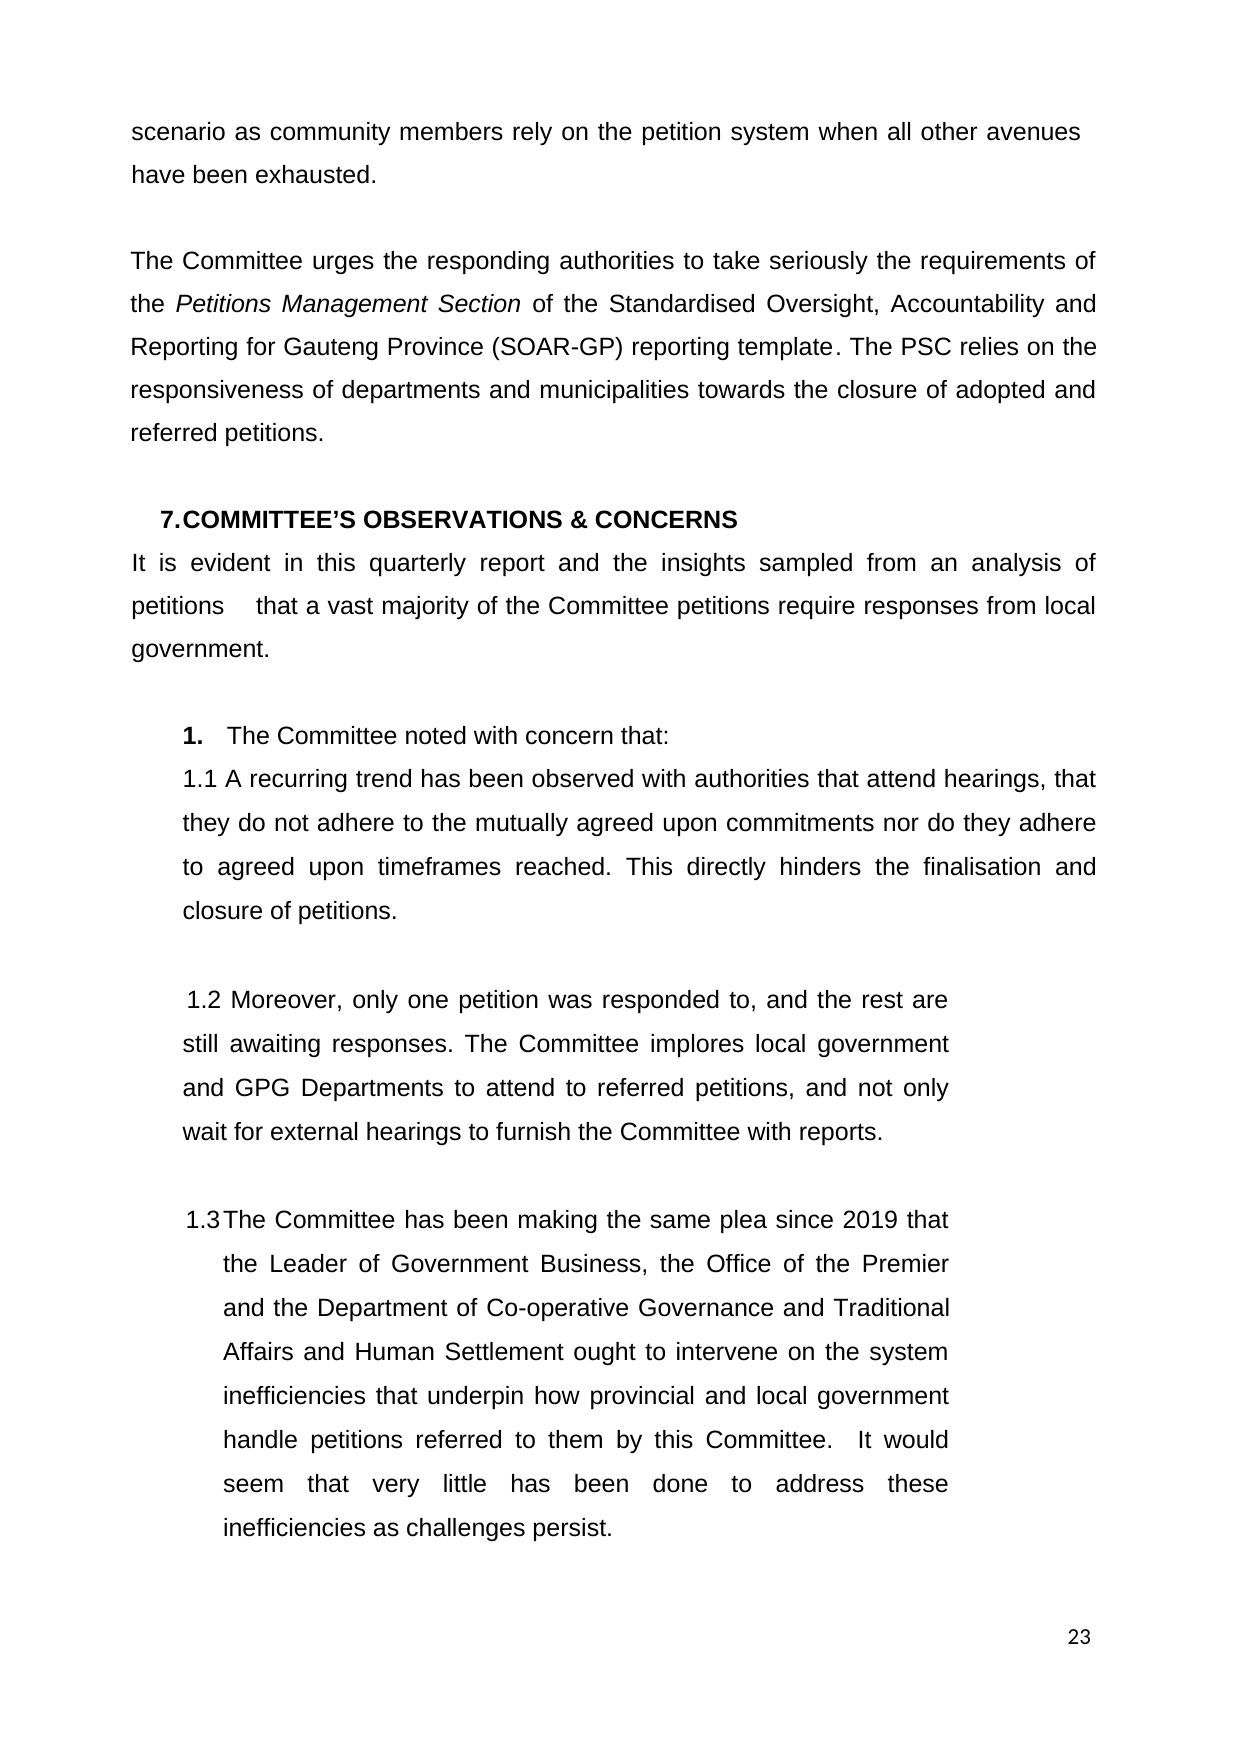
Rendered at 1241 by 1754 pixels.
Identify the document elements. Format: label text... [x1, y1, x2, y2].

text The Committee urges the responding authorities to take seriously the requirements of the Petitions Management Section of the Standardised Oversight, Accountability and Reporting for Gauteng Province (SOAR-GP) reporting template. The PSC relies on the responsiveness of departments and municipalities towards the closure of adopted and referred petitions. [130, 246, 1098, 447]
subtitle The Committee noted with concern that: [182, 721, 1098, 750]
text 1.2 Moreover, only one petition was responded to, and the rest are still awaiting responses. The Committee implores local government and GPG Departments to attend to referred petitions, and not only wait for external hearings to furnish the Committee with reports. [182, 985, 950, 1146]
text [130, 116, 1083, 188]
list The Committee has been making the same plea since 2019 that the Leader of Government Business, the Office of the Premier and the Department of Co-operative Governance and Traditional Affairs and Human Settlement ought to intervene on the system inefficiencies that underpin how provincial and local government handle petitions referred to them by this Committee. It would seem that very little has been done to address these inefficiencies as challenges persist. [185, 1205, 950, 1541]
subtitle It is evident in this quarterly report and the insights sampled from an analysis of petitions that a vast majority of the Committee petitions require responses from local government. [130, 548, 1098, 663]
text 1.1 A recurring trend has been observed with authorities that attend hearings, that they do not adhere to the mutually agreed upon commitments nor do they adhere to agreed upon timeframes reached. This directly hinders the finalisation and closure of petitions. [182, 764, 1098, 925]
subtitle COMMITTEE’S OBSERVATIONS & CONCERNS [160, 504, 1098, 533]
